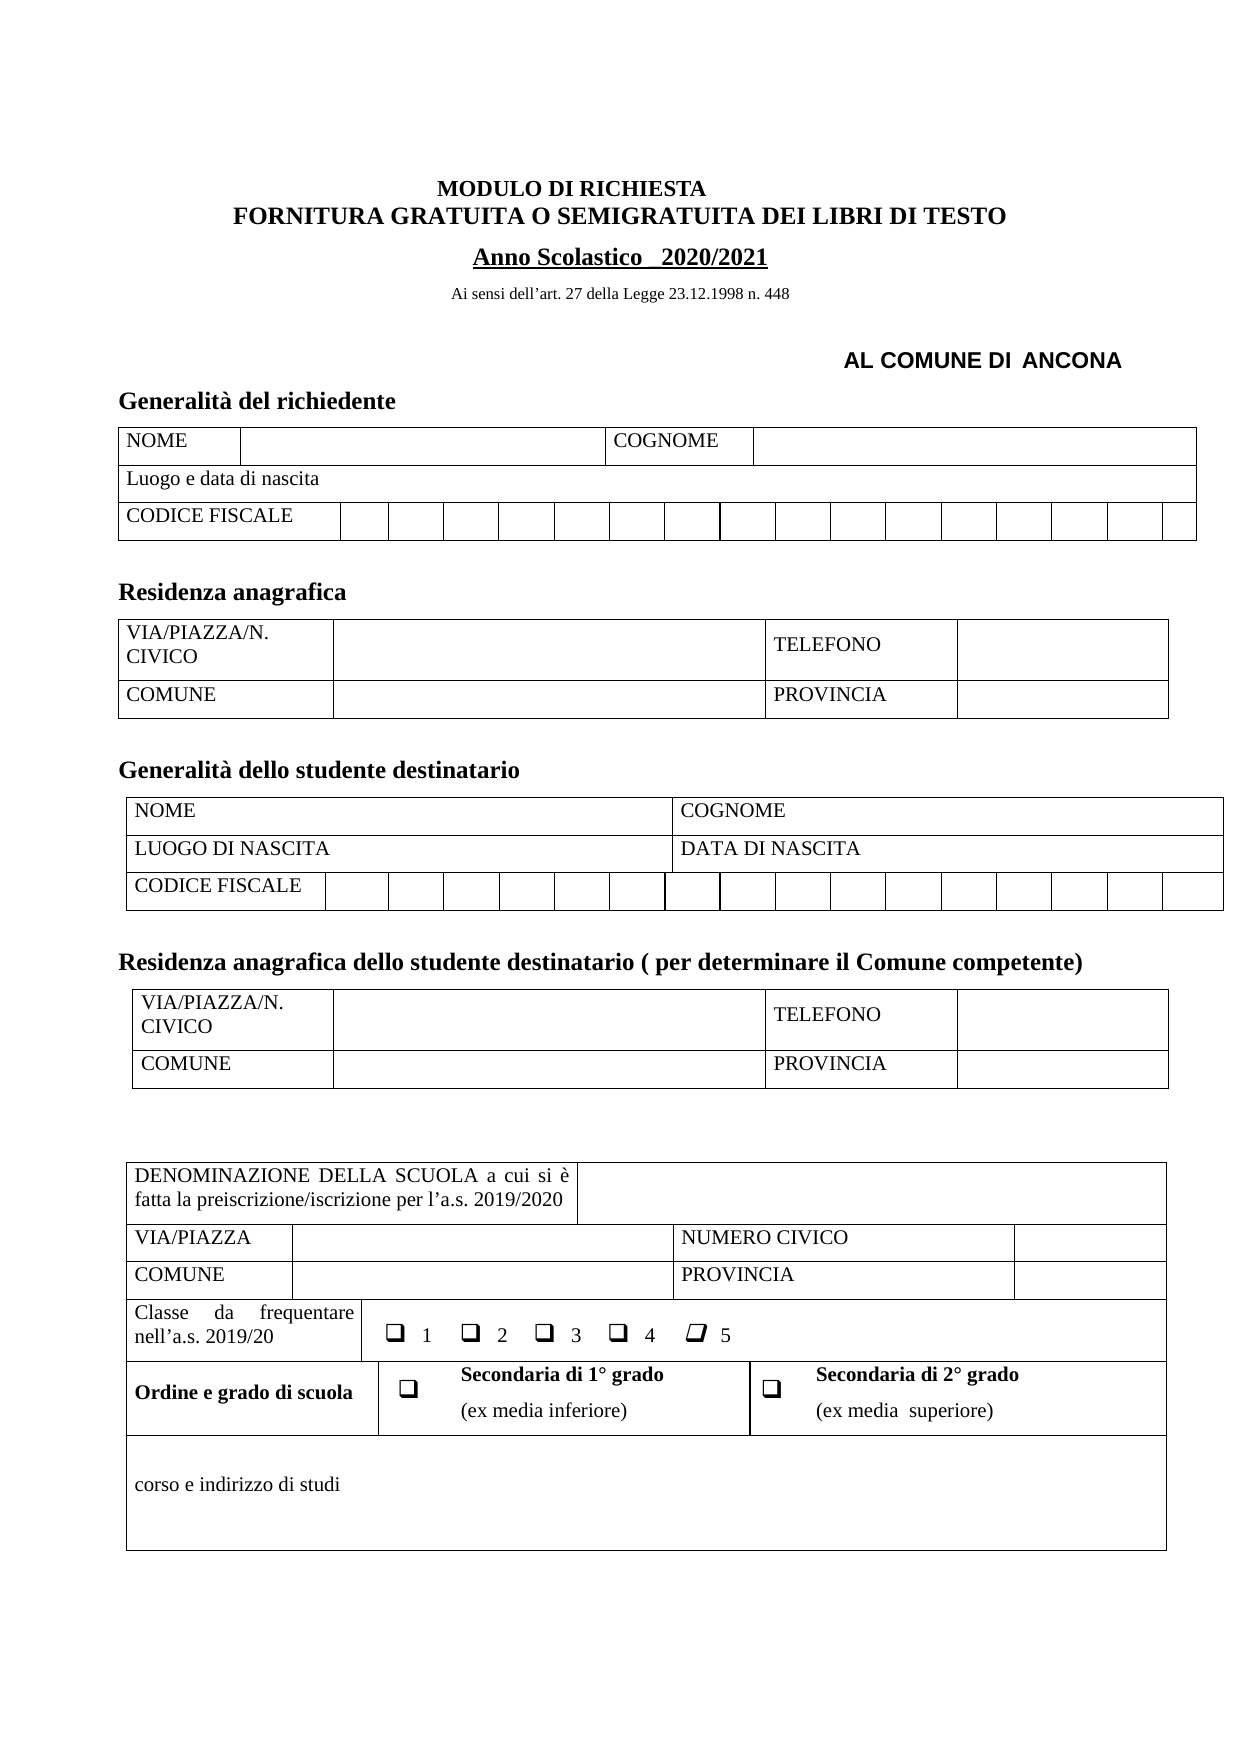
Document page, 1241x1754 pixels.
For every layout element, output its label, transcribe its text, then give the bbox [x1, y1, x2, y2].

table_cell [1052, 873, 1107, 910]
table_cell [942, 873, 996, 910]
text Residenza anagrafica [118, 577, 1122, 606]
table_cell [389, 873, 443, 910]
table_cell CODICE FISCALE [119, 503, 340, 540]
table_header COGNOME [673, 798, 1223, 834]
table_header DENOMINAZIONE DELLA SCUOLA a cui si è fatta la preiscrizione/iscrizione per l’a.s. 2019/2020 [127, 1163, 577, 1224]
table_header [578, 1163, 1166, 1224]
text Anno Scolastico _2020/2021 [118, 242, 1122, 271]
table_cell Secondaria di 1° grado (ex media inferiore) [453, 1362, 681, 1435]
table_cell 1 [362, 1300, 452, 1361]
table_cell [721, 503, 775, 540]
table_cell [958, 1051, 1168, 1088]
table_cell [776, 873, 830, 910]
table_cell 2 [452, 1300, 525, 1361]
text Residenza anagrafica dello studente destinatario ( per determinare il Comune competente) [118, 947, 1122, 976]
table_cell 4 [599, 1300, 675, 1361]
table_header NOME [119, 428, 240, 465]
table_cell [666, 873, 719, 910]
table_cell [610, 873, 664, 910]
table_cell [444, 873, 499, 910]
table_cell [500, 873, 554, 910]
table_cell [831, 503, 885, 540]
table_cell [293, 1225, 673, 1261]
table_cell [334, 681, 765, 718]
table_cell PROVINCIA [674, 1262, 1014, 1299]
table_cell 3 [525, 1300, 599, 1361]
table_cell LUOGO DI NASCITA [127, 836, 672, 872]
table_cell COMUNE [119, 681, 333, 718]
table_cell [665, 503, 719, 540]
table_header NOME [127, 798, 672, 834]
table_header [958, 620, 1168, 680]
table_cell [555, 873, 609, 910]
table_header [241, 428, 605, 465]
text Ai sensi dell’art. 27 della Legge 23.12.1998 n. 448 [118, 284, 1122, 303]
table_cell [681, 1362, 749, 1435]
table_cell [776, 503, 830, 540]
text Generalità dello studente destinatario [118, 756, 1122, 784]
table_cell [293, 1262, 673, 1299]
table_cell DATA DI NASCITA [673, 836, 1223, 872]
table_header [754, 428, 1196, 465]
table_cell [389, 503, 443, 540]
table_cell [1015, 1225, 1166, 1261]
table_cell [555, 503, 609, 540]
table_cell [444, 503, 498, 540]
table_cell [499, 503, 554, 540]
table_header TELEFONO [766, 990, 957, 1050]
table_cell [1108, 503, 1162, 540]
table_cell [1163, 503, 1196, 540]
table_cell [1108, 873, 1162, 910]
text AL COMUNE DI ANCONA [118, 347, 1122, 373]
table_cell Ordine e grado di scuola [127, 1362, 362, 1435]
table_cell [997, 503, 1051, 540]
table_cell [1052, 503, 1107, 540]
table_cell COMUNE [127, 1262, 292, 1299]
table_cell Classe da frequentare nell’a.s. 2019/20 [127, 1300, 361, 1361]
table_cell [958, 681, 1168, 718]
table_cell PROVINCIA [766, 1051, 957, 1088]
table_cell [886, 873, 941, 910]
table_header COGNOME [606, 428, 753, 465]
text FORNITURA GRATUITA O SEMIGRATUITA DEI LIBRI DI TESTO [118, 201, 1122, 230]
table_cell [1015, 1262, 1166, 1299]
table_cell VIA/PIAZZA [127, 1225, 292, 1261]
table_cell Luogo e data di nascita [119, 466, 1196, 502]
table_cell corso e indirizzo di studi [127, 1436, 1166, 1550]
table_cell [831, 873, 885, 910]
table_header [958, 990, 1168, 1050]
table_cell [341, 503, 388, 540]
table_cell PROVINCIA [766, 681, 957, 718]
table_cell [942, 503, 996, 540]
table_cell CODICE FISCALE [127, 873, 325, 910]
table_cell [886, 503, 941, 540]
table_cell NUMERO CIVICO [674, 1225, 1014, 1261]
table_cell [1163, 873, 1223, 910]
table_cell [997, 873, 1051, 910]
table_cell [751, 1362, 808, 1435]
table_cell [334, 1051, 765, 1088]
table_header [334, 990, 765, 1050]
table_cell [326, 873, 388, 910]
table_cell [379, 1362, 453, 1435]
table_cell COMUNE [133, 1051, 333, 1088]
table_cell [362, 1362, 378, 1435]
table_cell [610, 503, 664, 540]
table_cell [721, 873, 775, 910]
table_header TELEFONO [766, 620, 957, 680]
table_cell 5 [675, 1300, 823, 1361]
table_cell [823, 1300, 1166, 1361]
table_cell Secondaria di 2° grado (ex media superiore) [808, 1362, 1166, 1435]
table_header VIA/PIAZZA/N. CIVICO [119, 620, 333, 680]
table_header [334, 620, 765, 680]
text Generalità del richiedente [118, 386, 1122, 414]
text MODULO DI RICHIESTA [118, 175, 1122, 201]
table_header VIA/PIAZZA/N. CIVICO [133, 990, 333, 1050]
